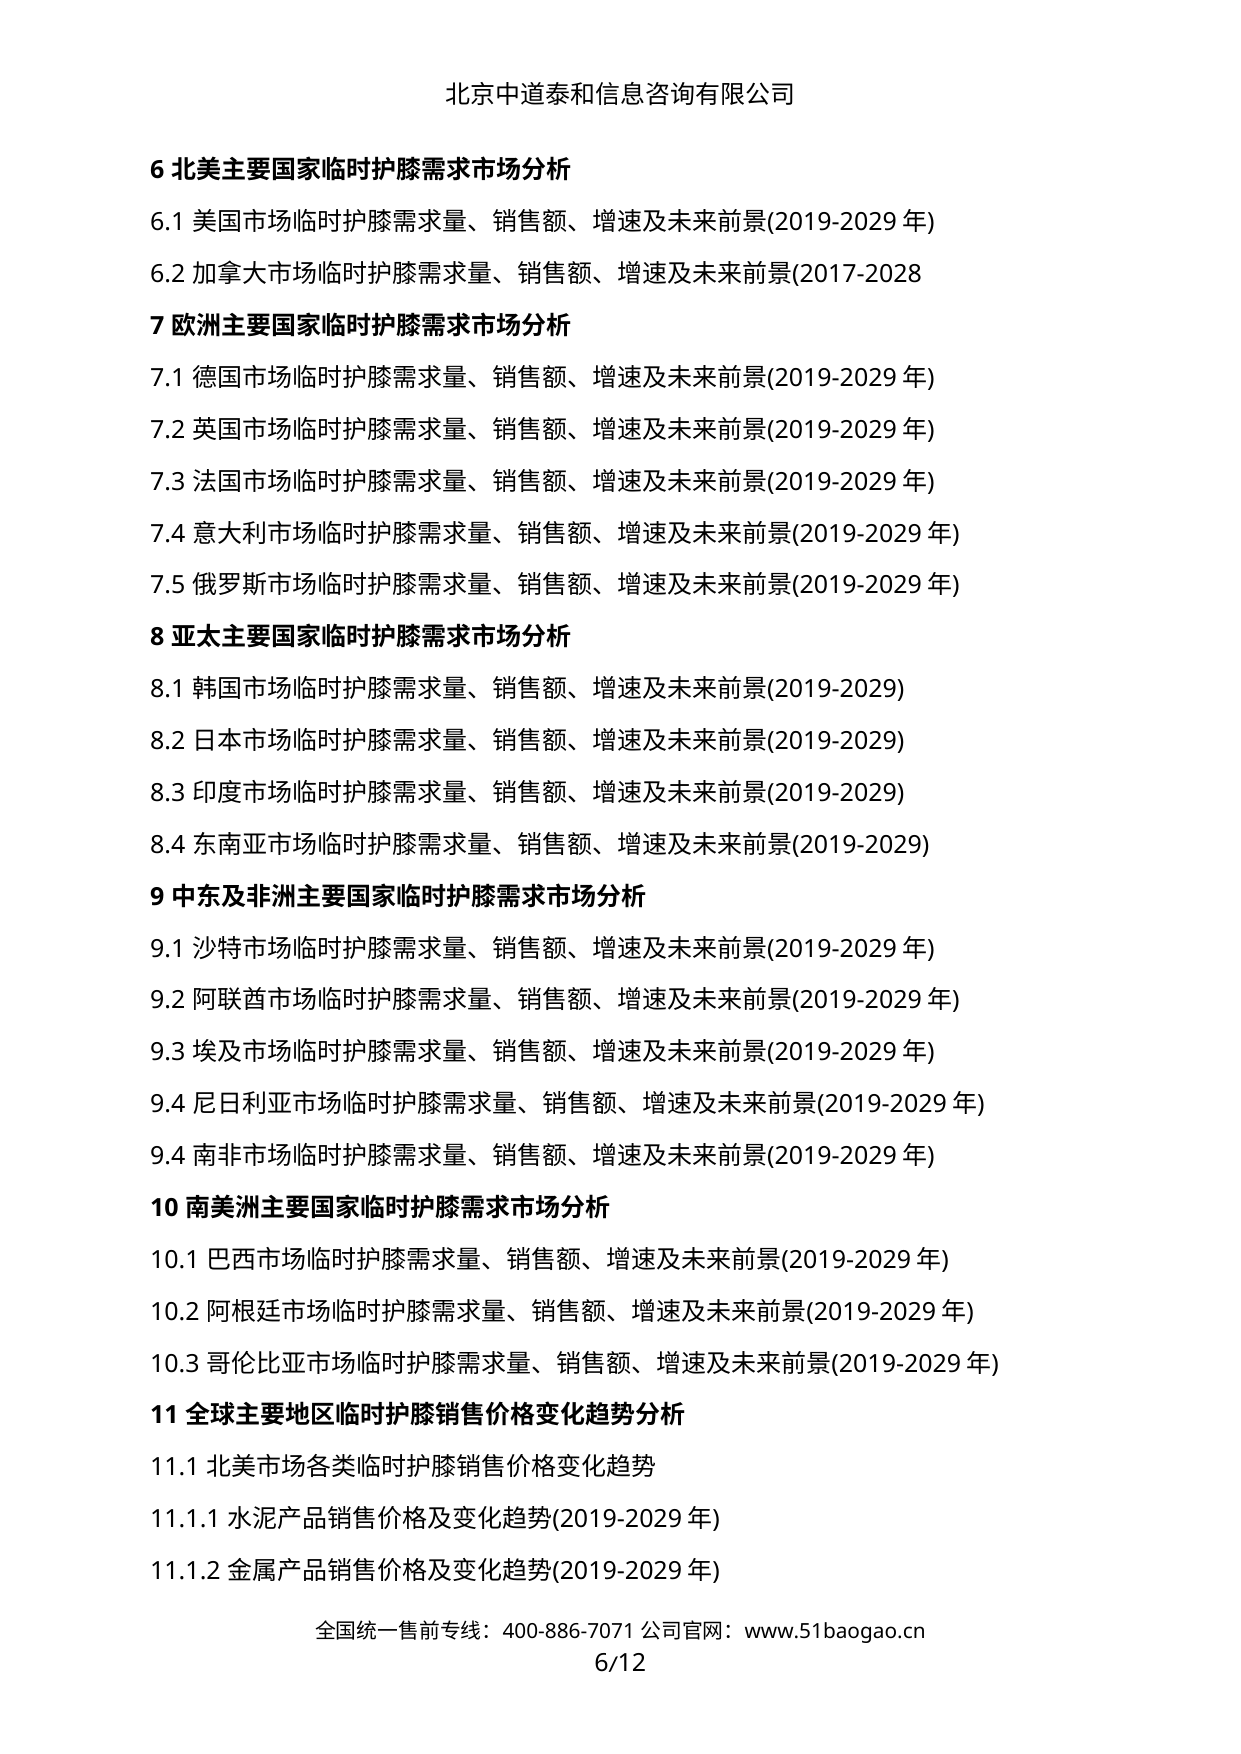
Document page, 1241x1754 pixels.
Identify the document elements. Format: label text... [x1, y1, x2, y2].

text 11 全球主要地区临时护膝销售价格变化趋势分析 [150, 1395, 1090, 1431]
text 7.2 英国市场临时护膝需求量、销售额、增速及未来前景(2019-2029年) [150, 409, 1090, 446]
text 10.2 阿根廷市场临时护膝需求量、销售额、增速及未来前景(2019-2029年) [150, 1291, 1090, 1327]
text 9.2 阿联酋市场临时护膝需求量、销售额、增速及未来前景(2019-2029年) [150, 980, 1090, 1016]
text 11.1.1 水泥产品销售价格及变化趋势(2019-2029年) [150, 1499, 1090, 1535]
text 8.2 日本市场临时护膝需求量、销售额、增速及未来前景(2019-2029) [150, 721, 1090, 757]
text 9.1 沙特市场临时护膝需求量、销售额、增速及未来前景(2019-2029年) [150, 928, 1090, 964]
text 11.1.2 金属产品销售价格及变化趋势(2019-2029年) [150, 1551, 1090, 1587]
text 8.3 印度市场临时护膝需求量、销售额、增速及未来前景(2019-2029) [150, 772, 1090, 809]
text 10 南美洲主要国家临时护膝需求市场分析 [150, 1187, 1090, 1224]
text 7.5 俄罗斯市场临时护膝需求量、销售额、增速及未来前景(2019-2029年) [150, 565, 1090, 601]
text 8.1 韩国市场临时护膝需求量、销售额、增速及未来前景(2019-2029) [150, 669, 1090, 705]
text 7.4 意大利市场临时护膝需求量、销售额、增速及未来前景(2019-2029年) [150, 513, 1090, 549]
text 8 亚太主要国家临时护膝需求市场分析 [150, 617, 1090, 653]
text 10.3 哥伦比亚市场临时护膝需求量、销售额、增速及未来前景(2019-2029年) [150, 1343, 1090, 1379]
text 6 北美主要国家临时护膝需求市场分析 [150, 150, 1090, 186]
text 7 欧洲主要国家临时护膝需求市场分析 [150, 306, 1090, 342]
text 7.3 法国市场临时护膝需求量、销售额、增速及未来前景(2019-2029年) [150, 461, 1090, 497]
text 9.4 南非市场临时护膝需求量、销售额、增速及未来前景(2019-2029年) [150, 1136, 1090, 1172]
text 10.1 巴西市场临时护膝需求量、销售额、增速及未来前景(2019-2029年) [150, 1239, 1090, 1276]
text 9.4 尼日利亚市场临时护膝需求量、销售额、增速及未来前景(2019-2029年) [150, 1084, 1090, 1120]
text 9.3 埃及市场临时护膝需求量、销售额、增速及未来前景(2019-2029年) [150, 1032, 1090, 1068]
text 9 中东及非洲主要国家临时护膝需求市场分析 [150, 876, 1090, 912]
text 8.4 东南亚市场临时护膝需求量、销售额、增速及未来前景(2019-2029) [150, 824, 1090, 861]
text 6.2 加拿大市场临时护膝需求量、销售额、增速及未来前景(2017-2028 [150, 254, 1090, 290]
text 6.1 美国市场临时护膝需求量、销售额、增速及未来前景(2019-2029年) [150, 202, 1090, 238]
text 11.1 北美市场各类临时护膝销售价格变化趋势 [150, 1447, 1090, 1483]
text 7.1 德国市场临时护膝需求量、销售额、增速及未来前景(2019-2029年) [150, 357, 1090, 394]
